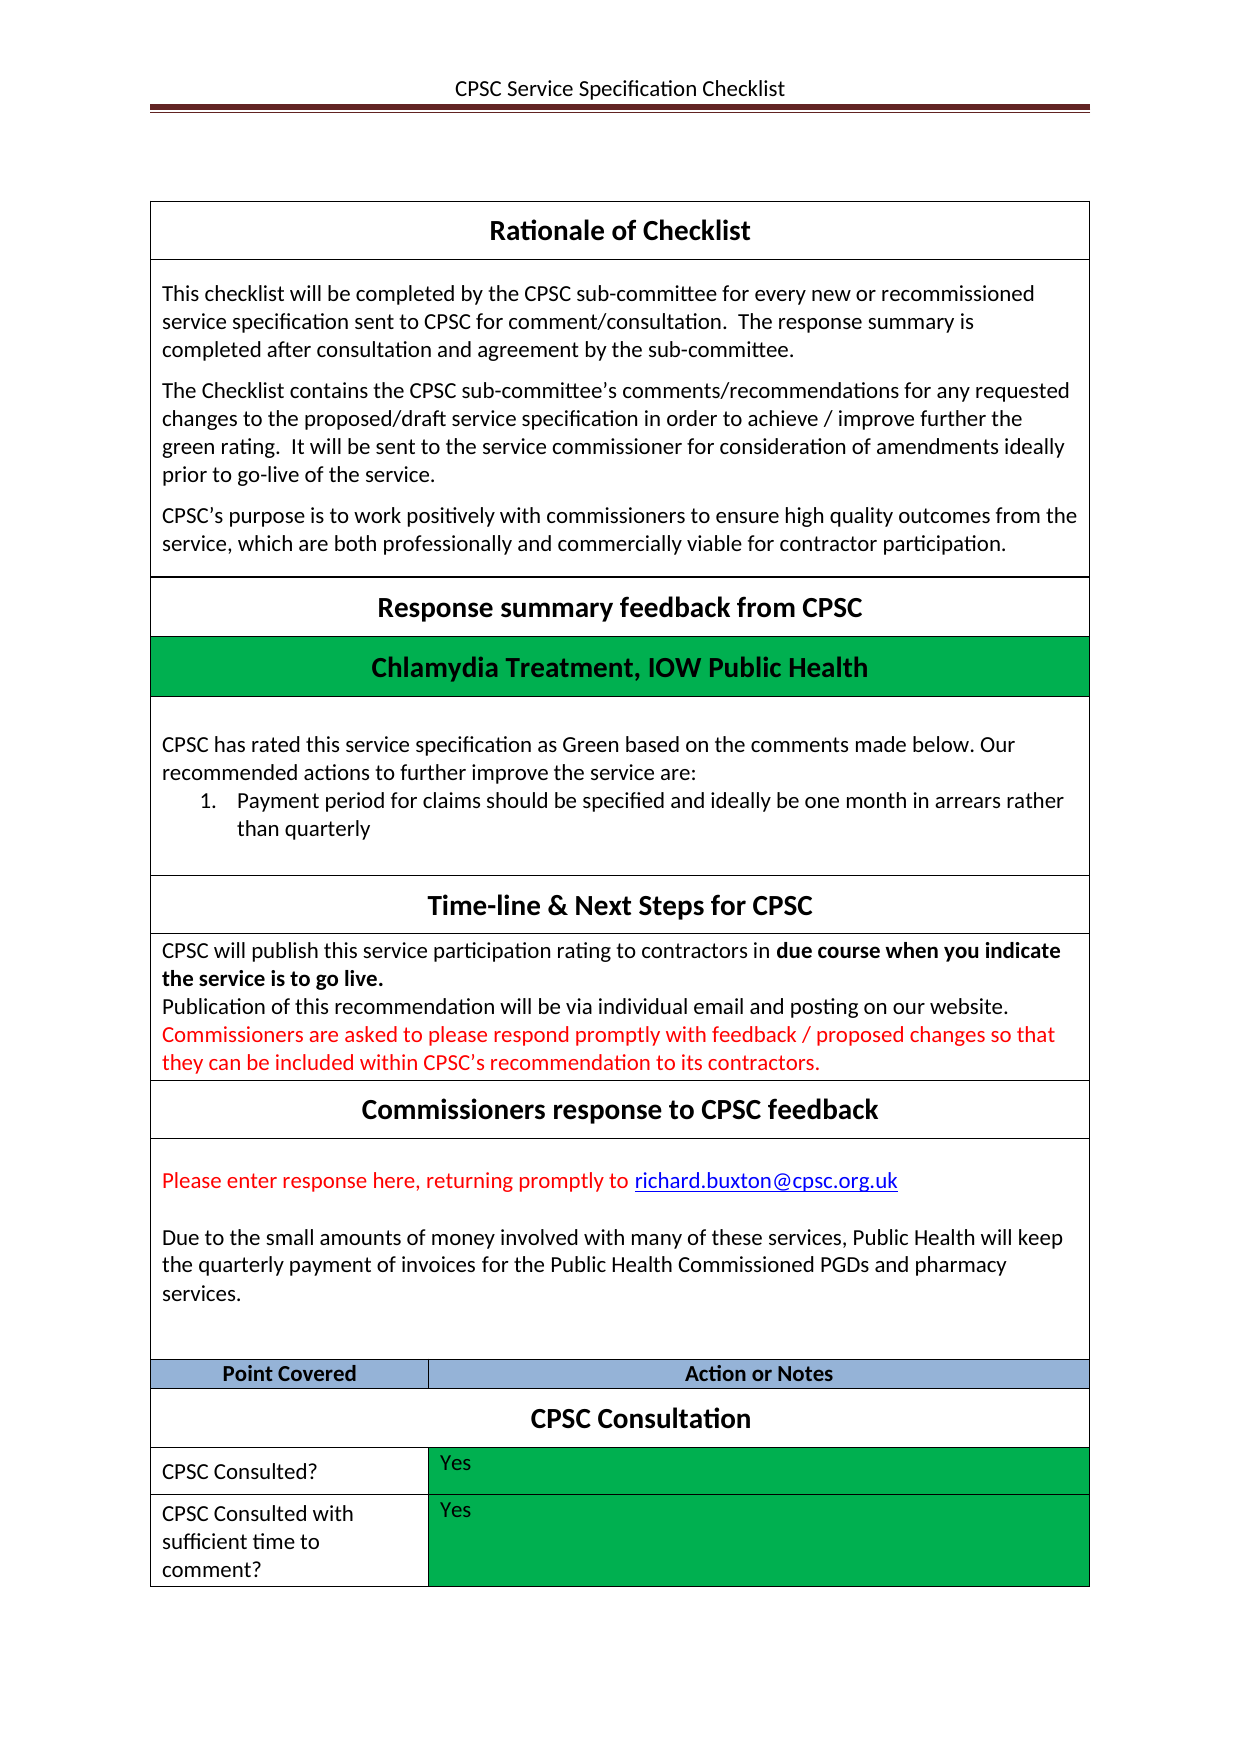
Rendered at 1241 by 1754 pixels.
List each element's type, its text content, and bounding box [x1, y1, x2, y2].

table_cell [151, 1389, 192, 1447]
table_cell Chlamydia Treatment, IOW Public Health [151, 637, 1089, 696]
table_cell CPSC Consulted? [151, 1448, 428, 1494]
table_header Rationale of Checklist [151, 202, 1089, 259]
table_cell Commissioners response to CPSC feedback [151, 1081, 1089, 1137]
table_cell CPSC Consultation [193, 1389, 1089, 1447]
table_cell This checklist will be completed by the CPSC sub-committee for every new or recommissioned service specification sent to CPSC for comment/consultation. The response summary is completed after consultation and agreement by the sub-committee. The Checklist contains the CPSC sub-committee’s comments/recommendations for any requested changes to the proposed/draft service specification in order to achieve / improve further the green rating. It will be sent to the service commissioner for consideration of amendments ideally prior to go-live of the service. CPSC’s purpose is to work positively with commissioners to ensure high quality outcomes from the service, which are both professionally and commercially viable for contractor participation. [151, 260, 1089, 576]
table_cell Response summary feedback from CPSC [151, 578, 1089, 636]
table_cell Point Covered [151, 1360, 428, 1388]
table_cell Yes [429, 1495, 1089, 1586]
table_cell Action or Notes [429, 1360, 1089, 1388]
table_cell CPSC Consulted with sufficient time to comment? [151, 1495, 428, 1586]
table_cell CPSC will publish this service participation rating to contractors in due course when you indicate the service is to go live. Publication of this recommendation will be via individual email and posting on our website. Commissioners are asked to please respond promptly with feedback / proposed changes so that they can be included within CPSC’s recommendation to its contractors. [151, 934, 1089, 1079]
table_cell Please enter response here, returning promptly to richard.buxton@cpsc.org.uk Due to the small amounts of money involved with many of these services, Public Health will keep the quarterly payment of invoices for the Public Health Commissioned PGDs and pharmacy services. [151, 1139, 1089, 1358]
table_cell Yes [429, 1448, 1089, 1494]
table_cell CPSC has rated this service specification as Green based on the comments made below. Our recommended actions to further improve the service are: Payment period for claims should be specified and ideally be one month in arrears rather than quarterly [151, 697, 1089, 875]
table_cell Time-line & Next Steps for CPSC [151, 876, 1089, 932]
